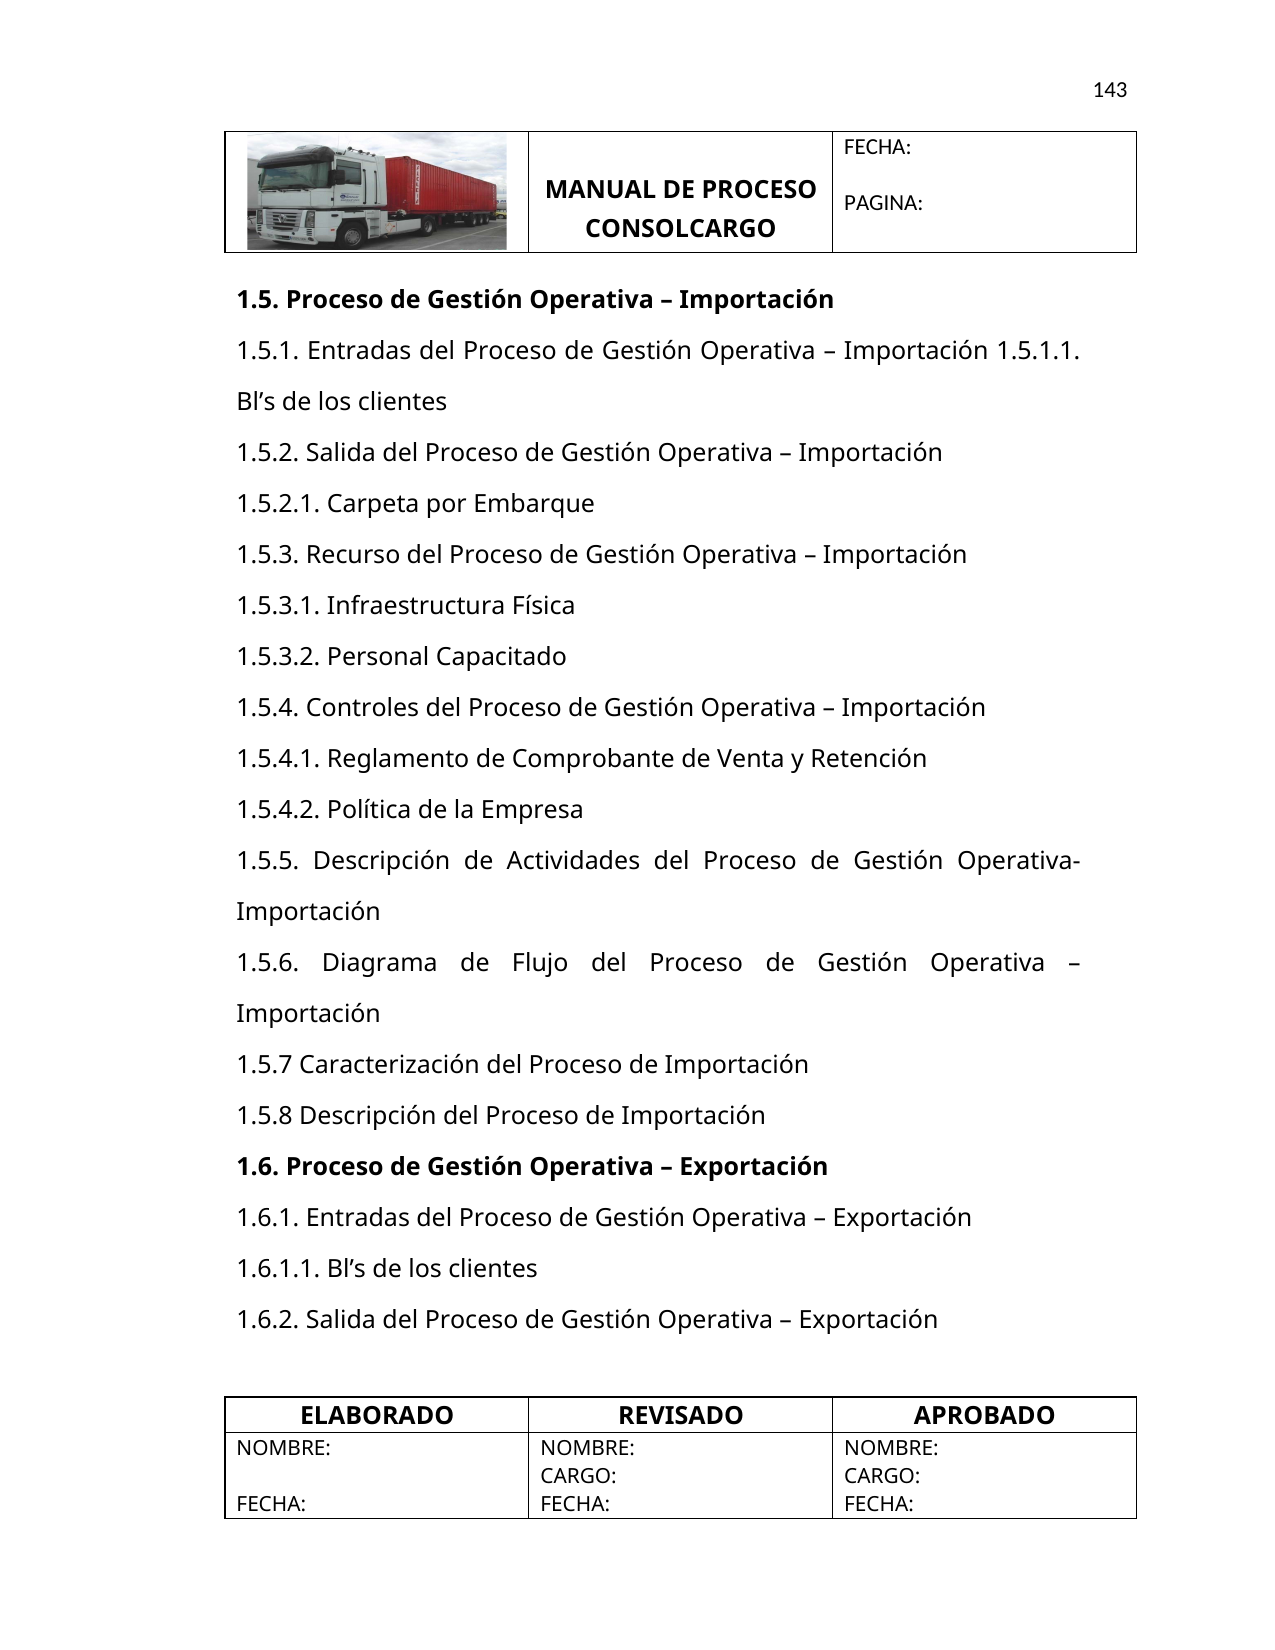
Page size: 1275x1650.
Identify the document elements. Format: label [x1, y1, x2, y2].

table_header [225, 281, 1093, 1350]
